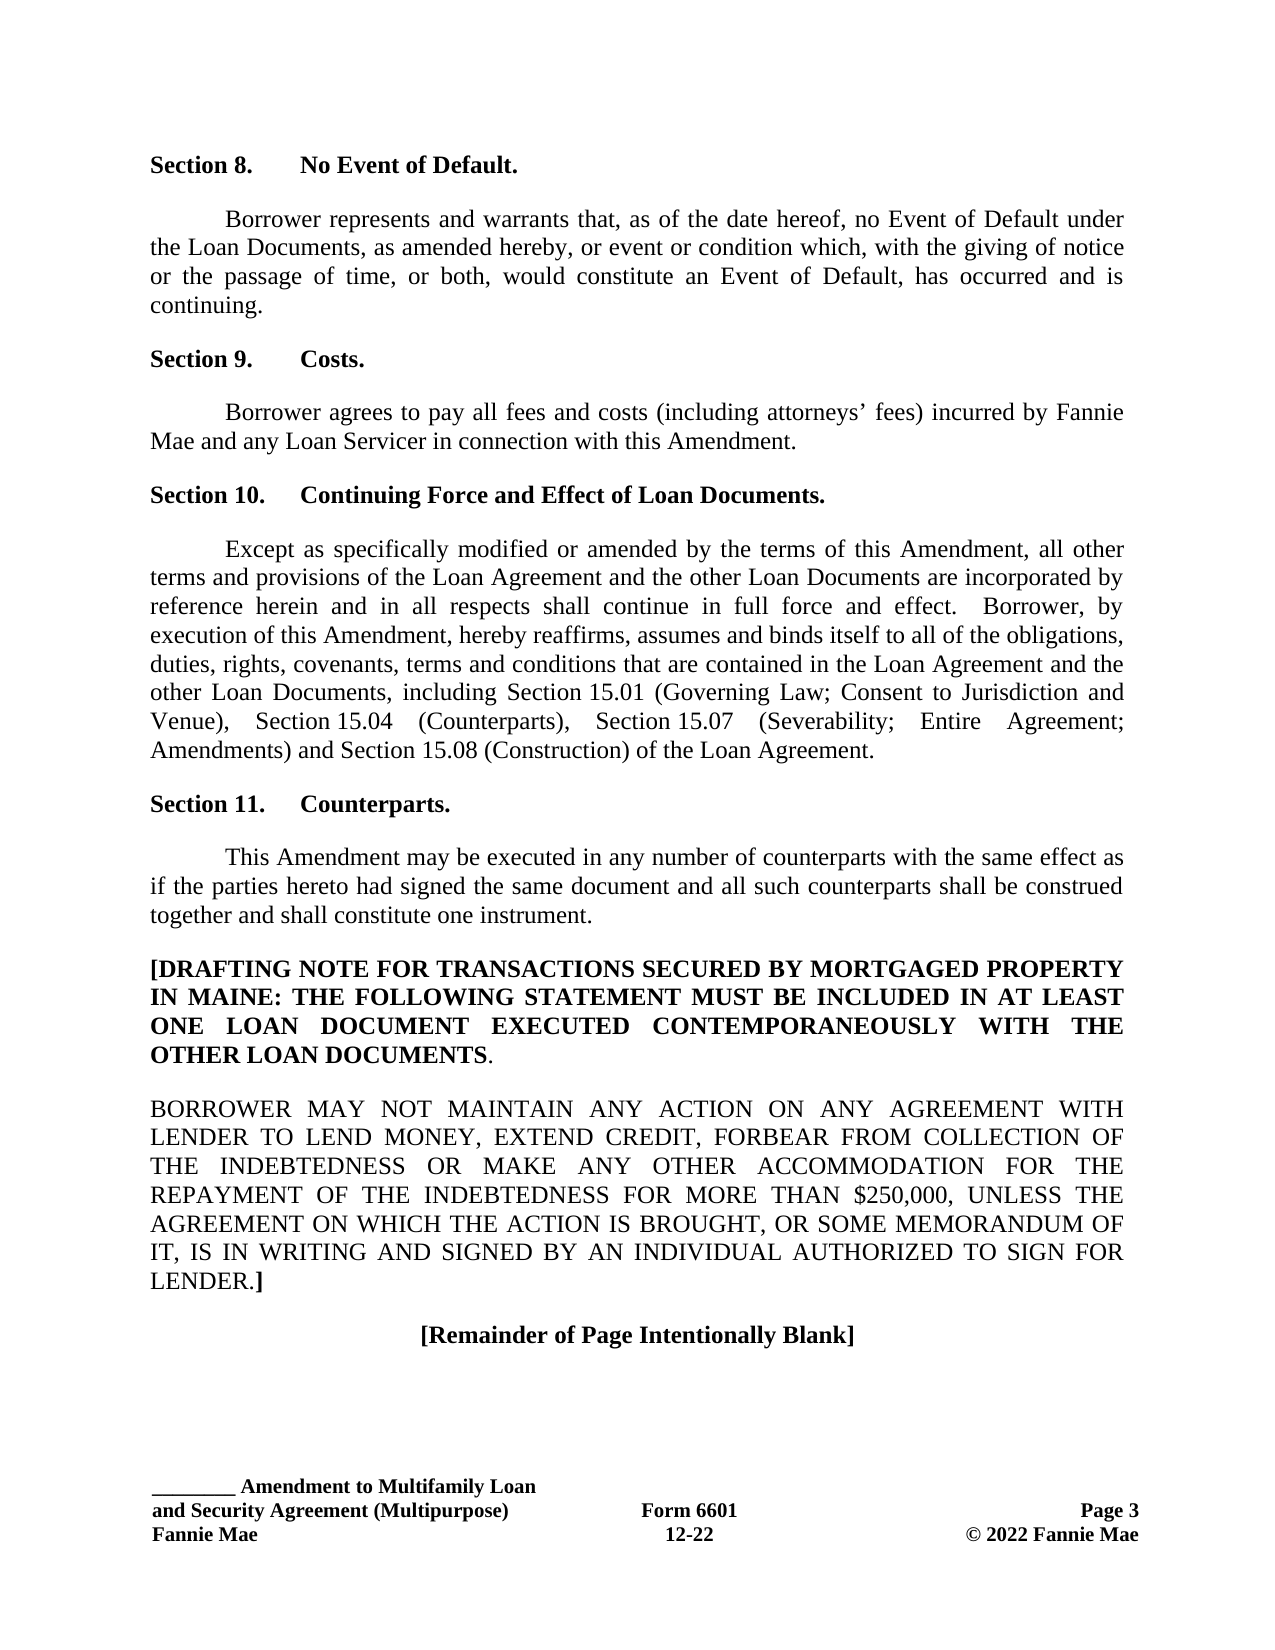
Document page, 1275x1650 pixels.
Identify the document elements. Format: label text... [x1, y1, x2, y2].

text Except as specifically modified or amended by the terms of this Amendment, all other terms and provisions of the Loan Agreement and the other Loan Documents are incorporated by reference herein and in all respects shall continue in full force and effect. Borrower, by execution of this Amendment, hereby reaffirms, assumes and binds itself to all of the obligations, duties, rights, covenants, terms and conditions that are contained in the Loan Agreement and the other Loan Documents, including Section 15.01 (Governing Law; Consent to Jurisdiction and Venue), Section 15.04 (Counterparts), Section 15.07 (Severability; Entire Agreement; Amendments) and Section 15.08 (Construction) of the Loan Agreement. [150, 534, 1125, 764]
text [Remainder of Page Intentionally Blank] [150, 1320, 1125, 1349]
text This Amendment may be executed in any number of counterparts with the same effect as if the parties hereto had signed the same document and all such counterparts shall be construed together and shall constitute one instrument. [150, 842, 1125, 929]
list Continuing Force and Effect of Loan Documents. [150, 480, 1125, 509]
list Costs. [150, 344, 1125, 372]
list No Event of Default. [150, 150, 1125, 179]
list Counterparts. [150, 789, 1125, 817]
text Borrower agrees to pay all fees and costs (including attorneys’ fees) incurred by Fannie Mae and any Loan Servicer in connection with this Amendment. [150, 397, 1125, 455]
text Borrower may not maintain any action on any agreement with lender to lend money, extend credit, forbear from collection of the indebtedness or make any other accommodation for the repayment of the indebtedness for more than $250,000, unless the agreement on which the action is brought, or some memorandum of it, is in writing and signed by an individual authorized to sign for lender.] [150, 1094, 1125, 1295]
text Borrower represents and warrants that, as of the date hereof, no Event of Default under the Loan Documents, as amended hereby, or event or condition which, with the giving of notice or the passage of time, or both, would constitute an Event of Default, has occurred and is continuing. [150, 204, 1125, 319]
text [DRAFTING NOTE FOR TRANSACTIONS SECURED BY MORTGAGED PROPERTY IN MAINE: THE FOLLOWING STATEMENT MUST BE INCLUDED IN AT LEAST ONE LOAN DOCUMENT EXECUTED CONTEMPORANEOUSLY WITH THE OTHER LOAN DOCUMENTS. [150, 954, 1125, 1069]
